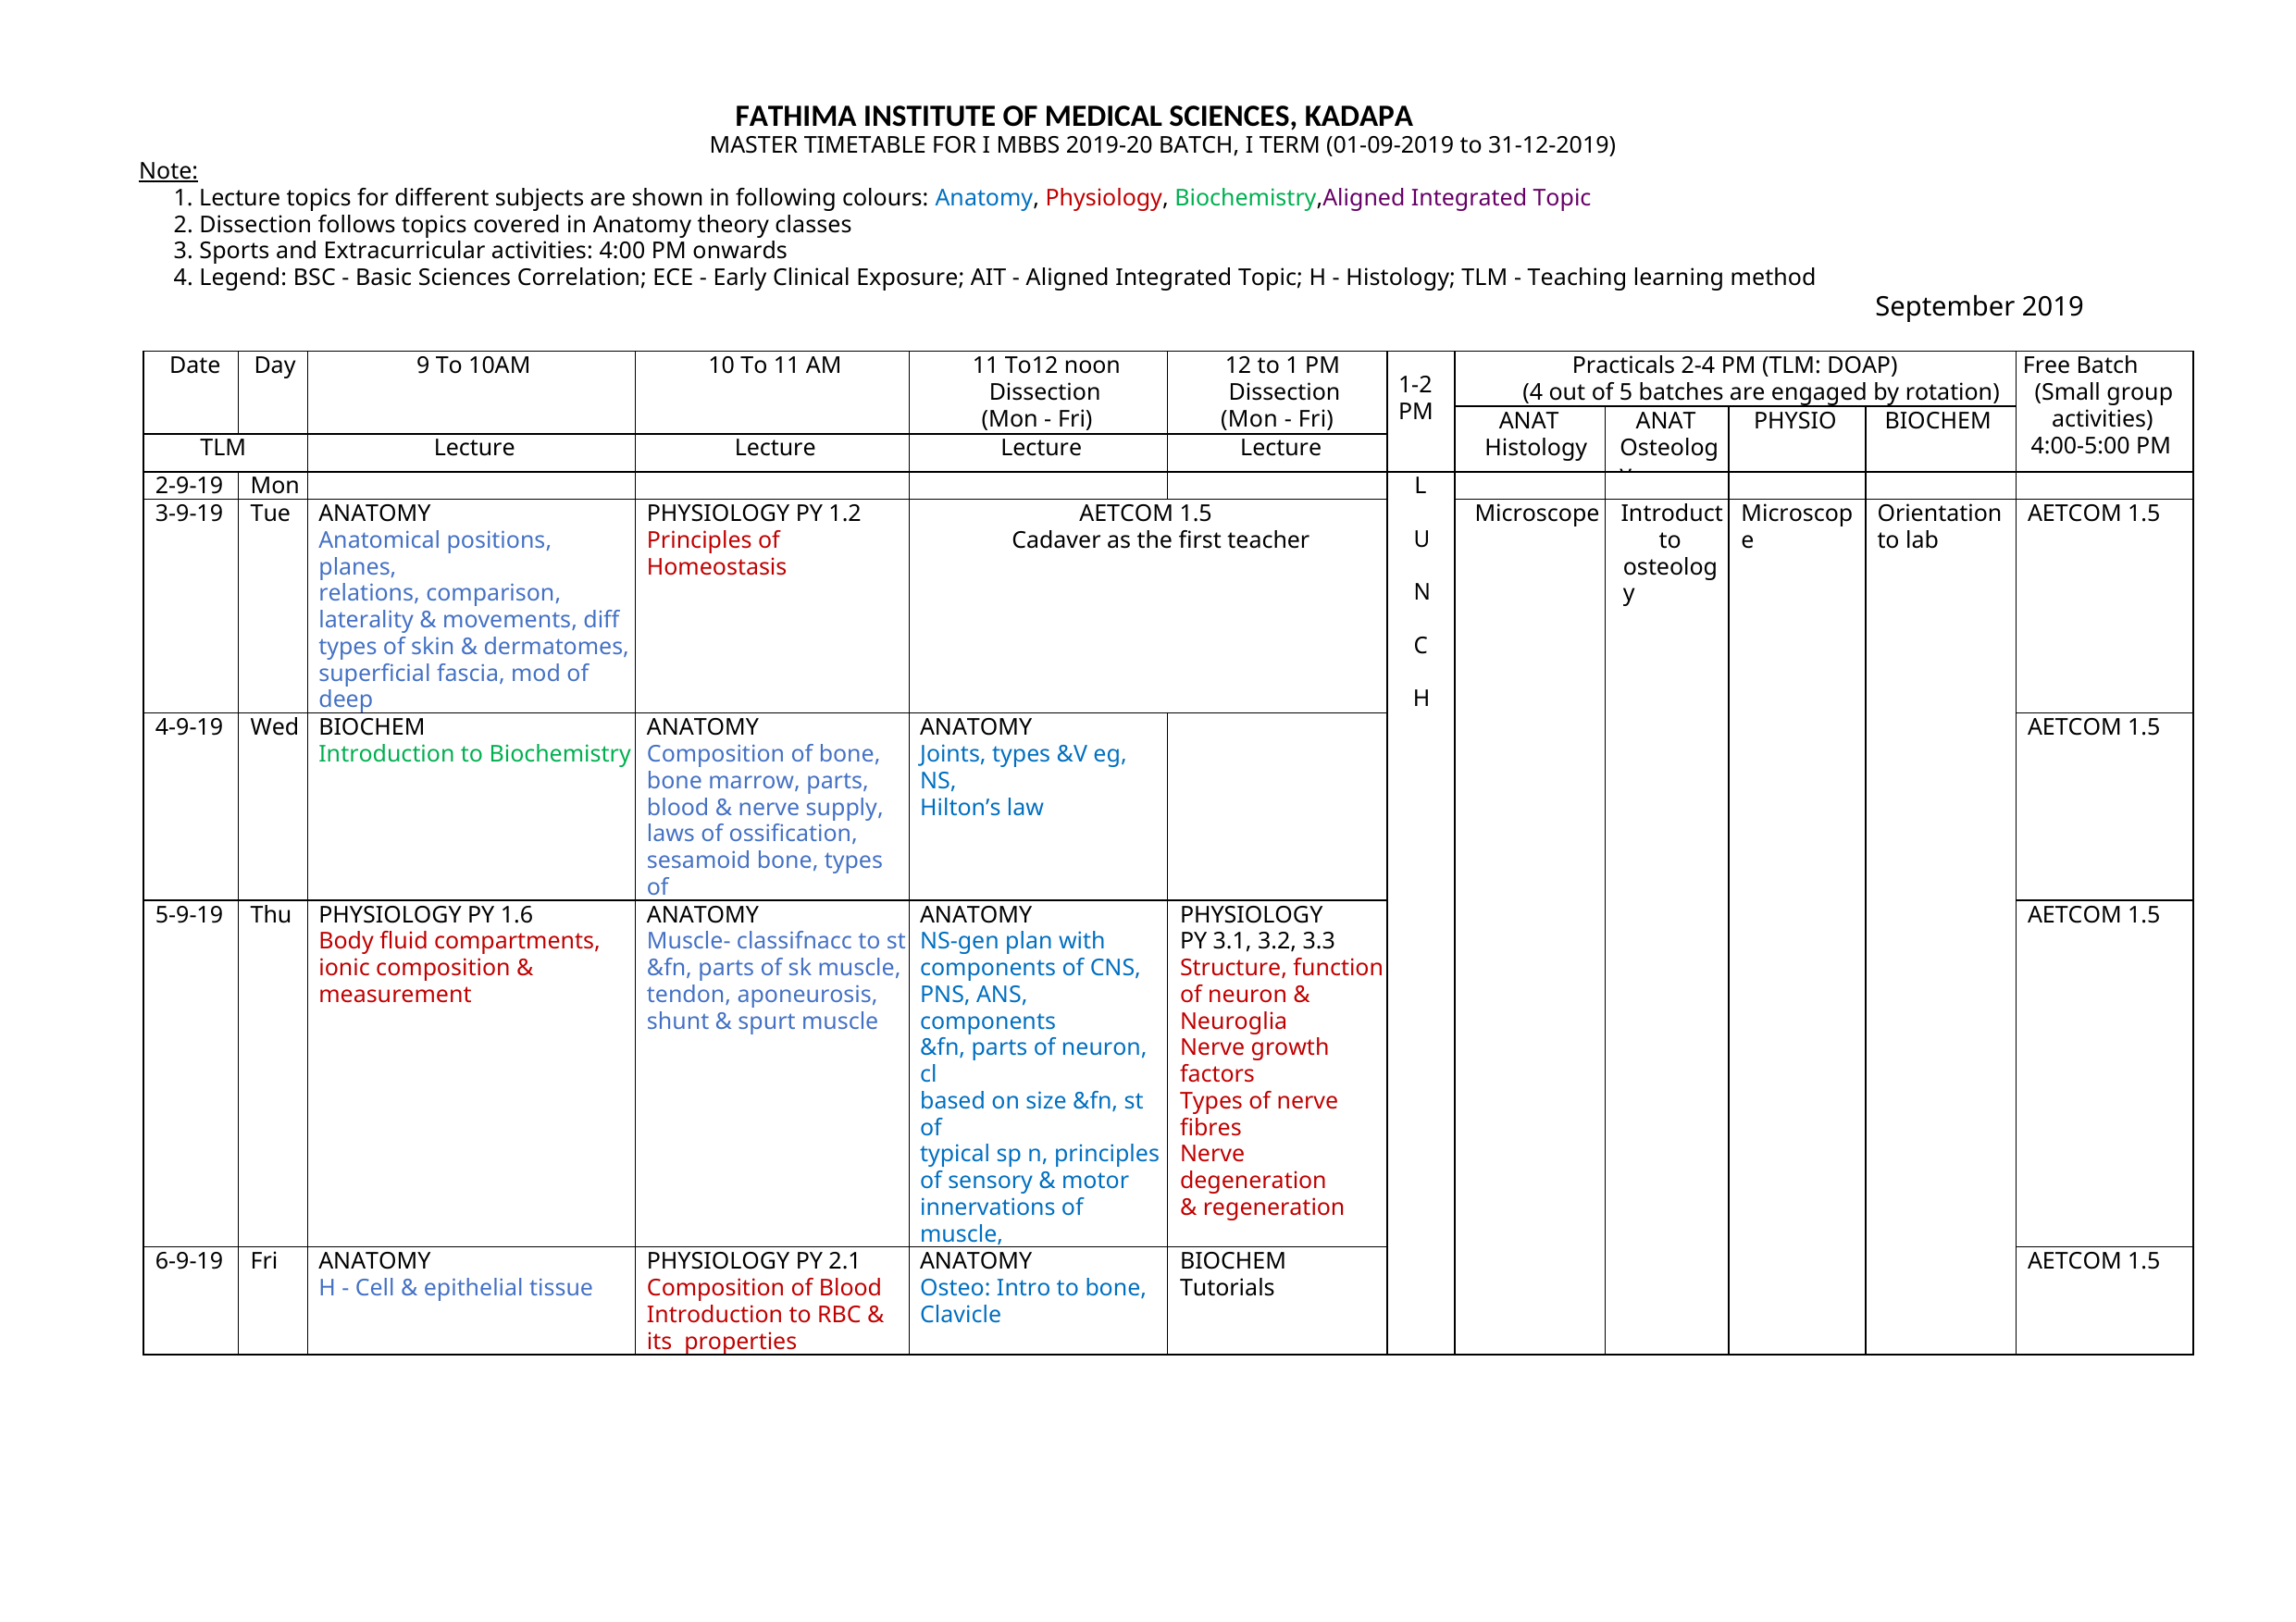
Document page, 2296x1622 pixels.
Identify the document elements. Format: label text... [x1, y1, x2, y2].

table_cell Fri [239, 1247, 307, 1354]
table_cell PHYSIO [1730, 407, 1865, 471]
table_cell AETCOM 1.5 [2017, 500, 2192, 712]
table_cell Lecture [308, 435, 635, 471]
table_cell PHYSIOLOGY PY 1.6 Body fluid compartments, ionic composition & measurement [308, 901, 635, 1246]
table_cell PHYSIOLOGY PY 3.1, 3.2, 3.3 Structure, function of neuron & Neuroglia Nerve growth factors Types of nerve fibres Nerve degeneration & regeneration [1168, 901, 1386, 1246]
table_header Free Batch (Small group activities) 4:00-5:00 PM [2017, 352, 2192, 471]
table_cell Orientation to lab [1867, 500, 2016, 1354]
text 4. Legend: BSC - Basic Sciences Correlation; ECE - Early Clinical Exposure; AIT - Aligned Integrated Topic; H - Histology; TLM - Teaching learning method [173, 265, 2295, 291]
table_cell 4-9-19 [144, 713, 238, 899]
text 2. Dissection follows topics covered in Anatomy theory classes [173, 211, 2295, 238]
table_cell Microscope [1456, 500, 1605, 1354]
table_header Practicals 2-4 PM (TLM: DOAP) (4 out of 5 batches are engaged by rotation) [1456, 352, 2016, 405]
table_cell Lecture [636, 435, 909, 471]
table_cell [636, 473, 909, 498]
table_cell AETCOM 1.5 [2017, 713, 2192, 899]
table_cell Introduct to osteology [1606, 500, 1728, 1354]
table_cell ANATOMY Muscle- classifnacc to st &fn, parts of sk muscle, tendon, aponeurosis, shunt & spurt muscle [636, 901, 909, 1246]
table_cell Lecture [1168, 435, 1386, 471]
table_cell Thu [239, 901, 307, 1246]
table_cell Microscope [1730, 500, 1865, 1354]
table_cell ANATOMY Anatomical positions, planes, relations, comparison, laterality & movements, diff types of skin & dermatomes, superficial fascia, mod of deep fascia with function, principles of skin incisions [308, 500, 635, 712]
table_cell 2-9-19 [144, 473, 238, 498]
table_cell ANATOMY NS-gen plan with components of CNS, PNS, ANS, components &fn, parts of neuron, cl based on size &fn, st of typical sp n, principles of sensory & motor innervations of muscle, laws of inn of muscle with AA, types of synapse, diff in symp& spinal ganglia [910, 901, 1167, 1246]
table_header 10 To 11 AM [636, 352, 909, 433]
table_cell 3-9-19 [144, 500, 238, 712]
table_cell ANAT Histology [1456, 407, 1605, 471]
table_cell Tue [239, 500, 307, 712]
table_cell ANATOMY Osteo: Intro to bone, Clavicle [910, 1247, 1167, 1354]
table_header 9 To 10AM [308, 352, 635, 433]
table_cell PHYSIOLOGY PY 1.2 Principles of Homeostasis [636, 500, 909, 712]
table_cell L U N C H [1388, 473, 1454, 1354]
text 3. Sports and Extracurricular activities: 4:00 PM onwards [173, 238, 2295, 264]
table_cell AETCOM 1.5 [2017, 1247, 2192, 1354]
table_cell AETCOM 1.5 [2017, 901, 2192, 1246]
table_cell [1168, 713, 1386, 899]
table_cell ANATOMY Joints, types &V eg, NS, Hilton’s law [910, 713, 1167, 899]
table_header 12 to 1 PM Dissection (Mon - Fri) [1168, 352, 1386, 433]
table_cell BIOCHEM [1867, 407, 2016, 471]
table_header Date [144, 352, 238, 433]
table_cell ANATOMY H - Cell & epithelial tissue [308, 1247, 635, 1354]
table_cell [1168, 473, 1386, 498]
table_cell [1456, 473, 1605, 498]
table_header 11 To12 noon Dissection (Mon - Fri) [910, 352, 1167, 433]
table_cell 5-9-19 [144, 901, 238, 1246]
table_cell [308, 473, 635, 498]
table_cell 6-9-19 [144, 1247, 238, 1354]
table_cell AETCOM 1.5 Cadaver as the first teacher [910, 500, 1386, 712]
text FATHIMA INSTITUTE OF MEDICAL SCIENCES, KADAPA [735, 105, 2295, 131]
text MASTER TIMETABLE FOR I MBBS 2019-20 BATCH, I TERM (01-09-2019 to 31-12-2019) [709, 132, 2295, 159]
table_cell [2017, 473, 2192, 498]
table_cell PHYSIOLOGY PY 2.1 Composition of Blood Introduction to RBC & its properties [636, 1247, 909, 1354]
table_cell [1606, 473, 1728, 498]
table_cell [910, 473, 1167, 498]
text September 2019 [1875, 291, 2295, 322]
table_cell ANATOMY Composition of bone, bone marrow, parts, blood & nerve supply, laws of ossification, sesamoid bone, types of cartilage & distribution [636, 713, 909, 899]
text Note: [139, 159, 2295, 183]
table_cell Wed [239, 713, 307, 899]
table_cell [1730, 473, 1865, 498]
table_cell Mon [239, 473, 307, 498]
table_cell Lecture [910, 435, 1167, 471]
table_cell [1867, 473, 2016, 498]
table_cell ANAT Osteology [1606, 407, 1728, 471]
table_header 1-2 PM [1388, 352, 1454, 471]
table_cell TLM [144, 435, 307, 471]
text 1. Lecture topics for different subjects are shown in following colours: Anatomy, Physiology, Biochemistry,Aligned Integrated Topic [173, 184, 2295, 211]
table_header Day [239, 352, 307, 433]
table_cell BIOCHEM Introduction to Biochemistry [308, 713, 635, 899]
table_cell BIOCHEM Tutorials [1168, 1247, 1386, 1354]
